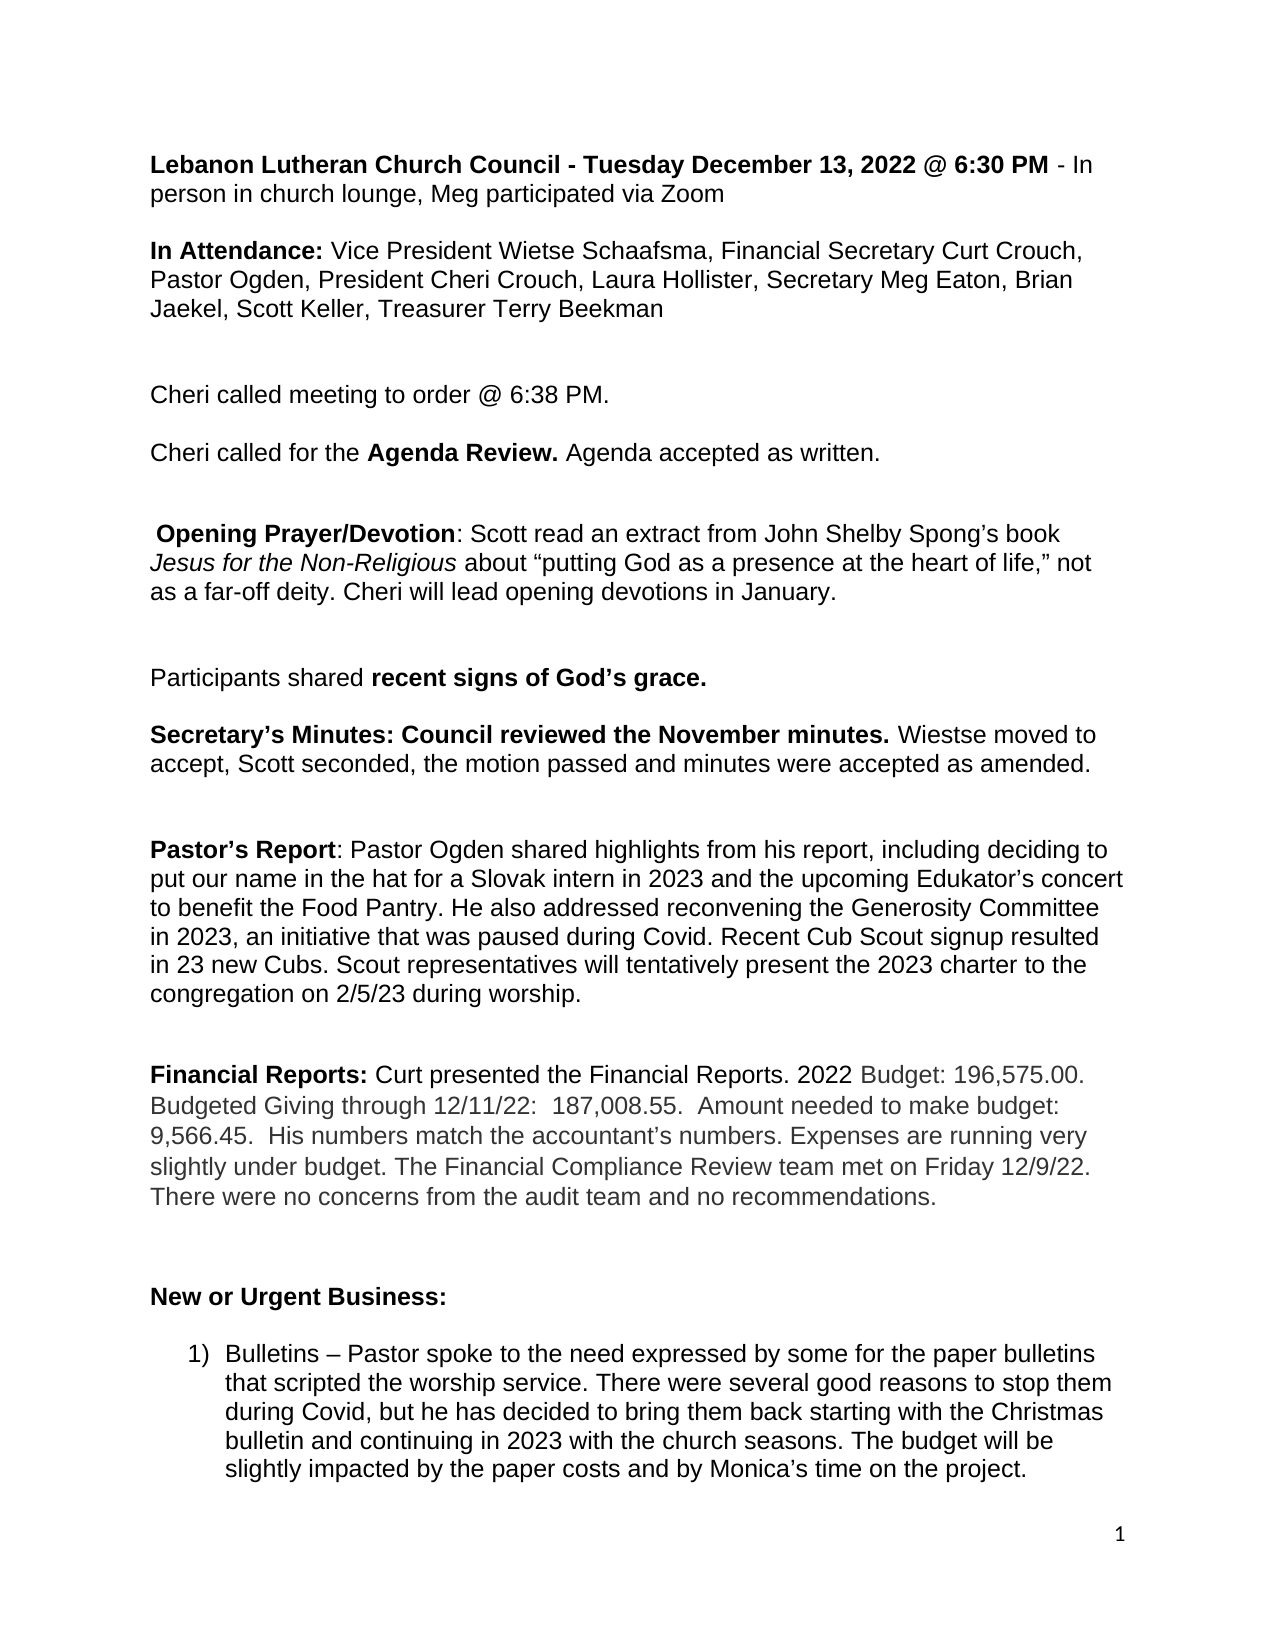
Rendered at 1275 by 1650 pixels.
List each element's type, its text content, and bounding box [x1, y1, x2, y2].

text In Attendance: Vice President Wietse Schaafsma, Financial Secretary Curt Crouch, Pastor Ogden, President Cheri Crouch, Laura Hollister, Secretary Meg Eaton, Brian Jaekel, Scott Keller, Treasurer Terry Beekman [150, 236, 1125, 322]
text Lebanon Lutheran Church Council - Tuesday December 13, 2022 @ 6:30 PM - In person in church lounge, Meg participated via Zoom [150, 150, 1125, 207]
text Financial Reports: Curt presented the Financial Reports. 2022 Budget: 196,575.00. Budgeted Giving through 12/11/22: 187,008.55. Amount needed to make budget: 9,566.45. His numbers match the accountant’s numbers. Expenses are running very slightly under budget. The Financial Compliance Review team met on Friday 12/9/22. There were no concerns from the audit team and no recommendations. [150, 1060, 1125, 1211]
text Secretary’s Minutes: Council reviewed the November minutes. Wiestse moved to accept, Scott seconded, the motion passed and minutes were accepted as amended. [150, 720, 1125, 778]
list Bulletins – Pastor spoke to the need expressed by some for the paper bulletins that scripted the worship service. There were several good reasons to stop them during Covid, but he has decided to bring them back starting with the Christmas bulletin and continuing in 2023 with the church seasons. The budget will be slightly impacted by the paper costs and by Monica’s time on the project. [187, 1339, 1125, 1483]
text Participants shared recent signs of God’s grace. [150, 663, 1125, 691]
text Opening Prayer/Devotion: Scott read an extract from John Shelby Spong’s book Jesus for the Non-Religious about “putting God as a presence at the heart of life,” not as a far-off deity. Cheri will lead opening devotions in January. [150, 519, 1125, 605]
text Cheri called meeting to order @ 6:38 PM. [150, 380, 1125, 409]
text Pastor’s Report: Pastor Ogden shared highlights from his report, including deciding to put our name in the hat for a Slovak intern in 2023 and the upcoming Edukator’s concert to benefit the Food Pantry. He also addressed reconvening the Generosity Committee in 2023, an initiative that was paused during Covid. Recent Cub Scout signup resulted in 23 new Cubs. Scout representatives will tentatively present the 2023 charter to the congregation on 2/5/23 during worship. [150, 835, 1125, 1008]
text New or Urgent Business: [150, 1282, 1125, 1311]
text Cheri called for the Agenda Review. Agenda accepted as written. [150, 437, 1125, 466]
